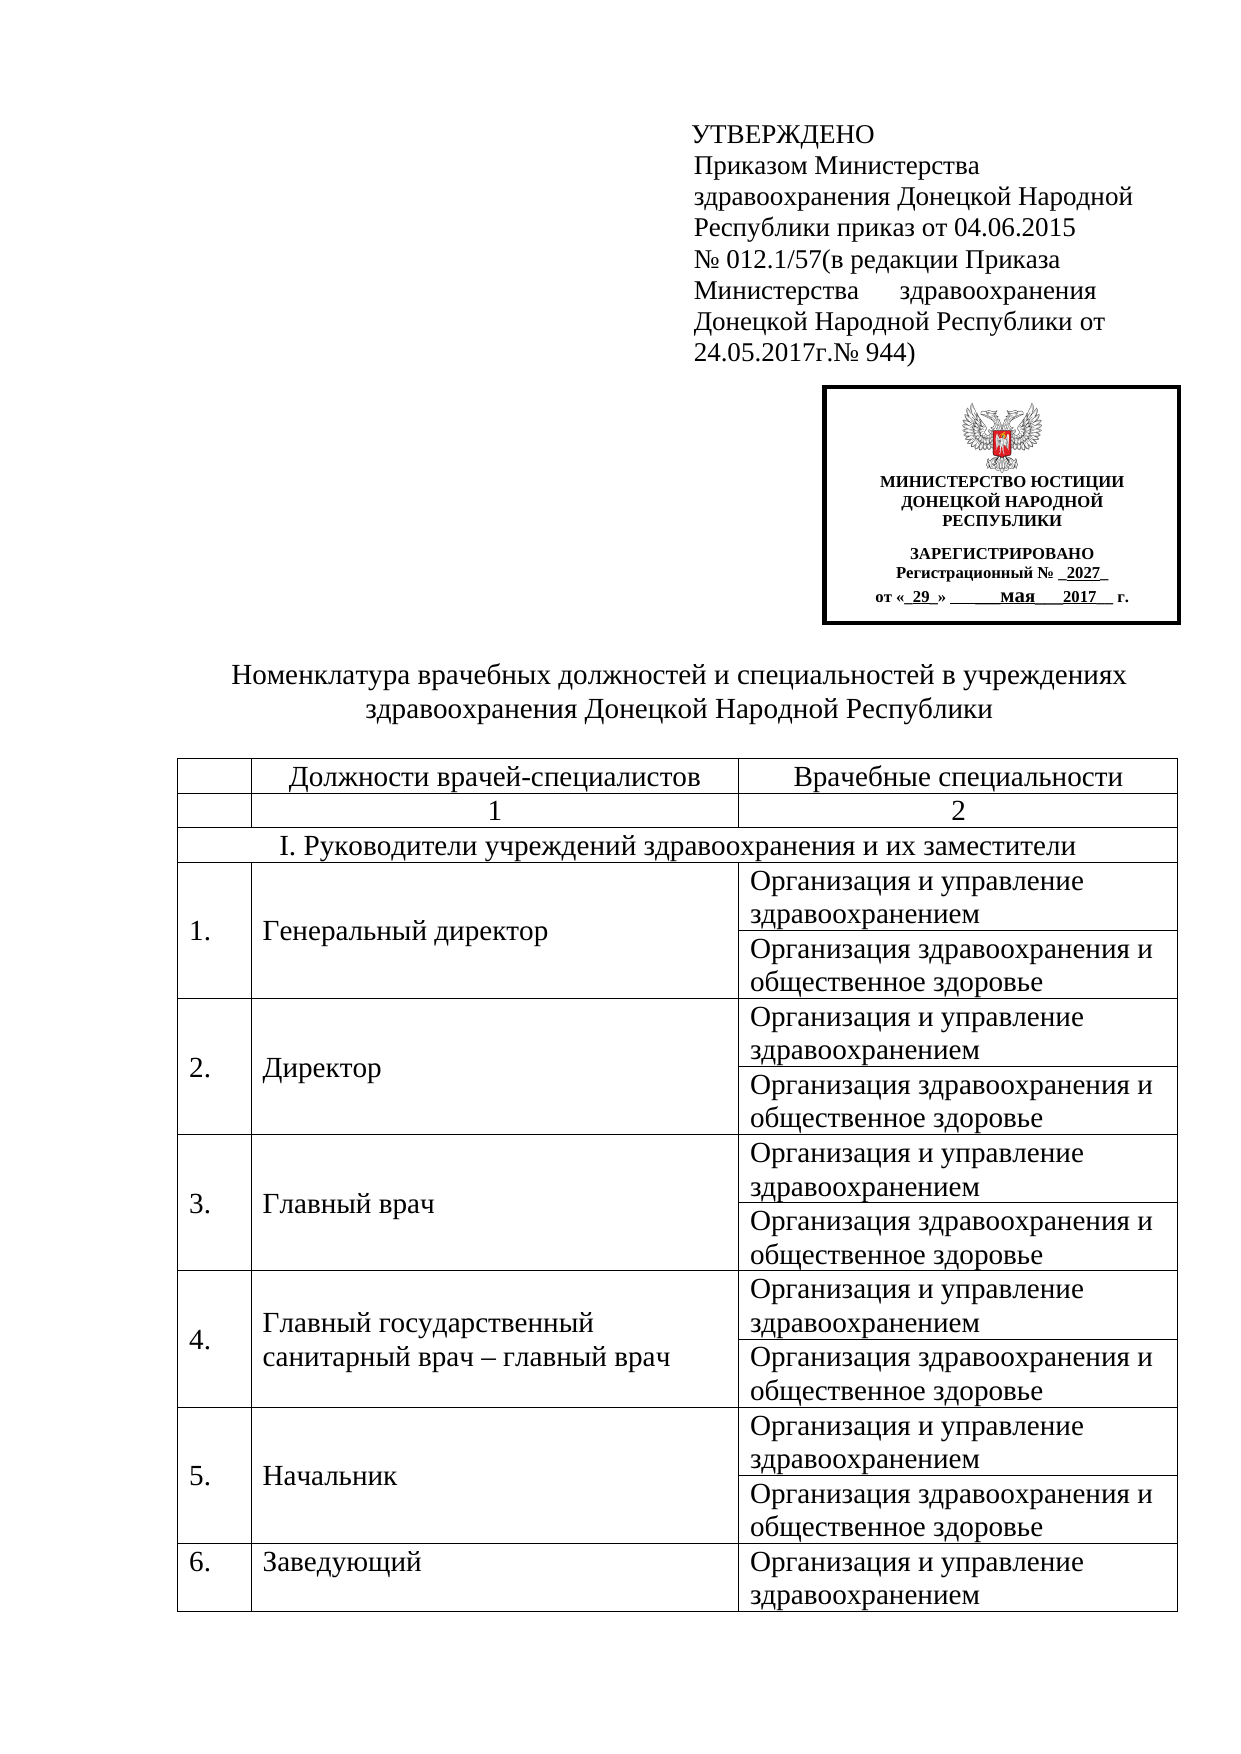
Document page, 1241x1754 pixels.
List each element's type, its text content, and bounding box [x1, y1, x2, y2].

table_cell Организация здравоохранения и общественное здоровье [739, 1067, 1177, 1134]
table_cell Начальник [252, 1408, 738, 1543]
picture [962, 403, 1042, 473]
text № 012.1/57(в редакции Приказа Министерства здравоохранения Донецкой Народной Республики от 24.05.2017г.№ 944) [693, 243, 1181, 367]
text УТВЕРЖДЕНО [177, 118, 1181, 149]
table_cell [739, 1544, 1177, 1611]
table_cell 1 [252, 794, 738, 827]
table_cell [739, 1408, 1177, 1475]
text Приказом Министерства здравоохранения Донецкой Народной Республики приказ от 04.06.2015 [693, 149, 1181, 243]
text Номенклатура врачебных должностей и специальностей в учреждениях здравоохранения Донецкой Народной Республики [177, 657, 1181, 724]
table_cell Организация и управление здравоохранением [739, 863, 1177, 930]
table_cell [739, 1476, 1177, 1543]
table_cell 2 [739, 794, 1177, 827]
table_cell [178, 794, 251, 827]
table_cell 4. [178, 1271, 251, 1407]
table_cell 3. [178, 1135, 251, 1270]
table_cell Главный государственный санитарный врач – главный врач [252, 1271, 738, 1407]
table_cell 2. [178, 999, 251, 1134]
table_cell Организация и управление здравоохранением [739, 1135, 1177, 1202]
table_cell Организация и управление здравоохранением [739, 999, 1177, 1066]
table_cell Главный врач [252, 1135, 738, 1270]
table_cell 1. [178, 863, 251, 998]
table_cell 5. [178, 1408, 251, 1543]
table_cell Организация и управление здравоохранением [739, 1271, 1177, 1338]
table_cell Организация здравоохранения и общественное здоровье [739, 1203, 1177, 1270]
table_cell Генеральный директор [252, 863, 738, 998]
table_header Врачебные специальности [739, 759, 1177, 792]
table_header [178, 759, 251, 792]
table_cell Директор [252, 999, 738, 1134]
table_cell 6. [178, 1544, 251, 1611]
table_header Должности врачей-специалистов [252, 759, 738, 792]
table_cell I. Руководители учреждений здравоохранения и их заместители [178, 828, 1177, 862]
table_cell Организация здравоохранения и общественное здоровье [739, 931, 1177, 998]
table_cell Организация здравоохранения и общественное здоровье [739, 1340, 1177, 1407]
table_cell Заведующий [252, 1544, 738, 1611]
